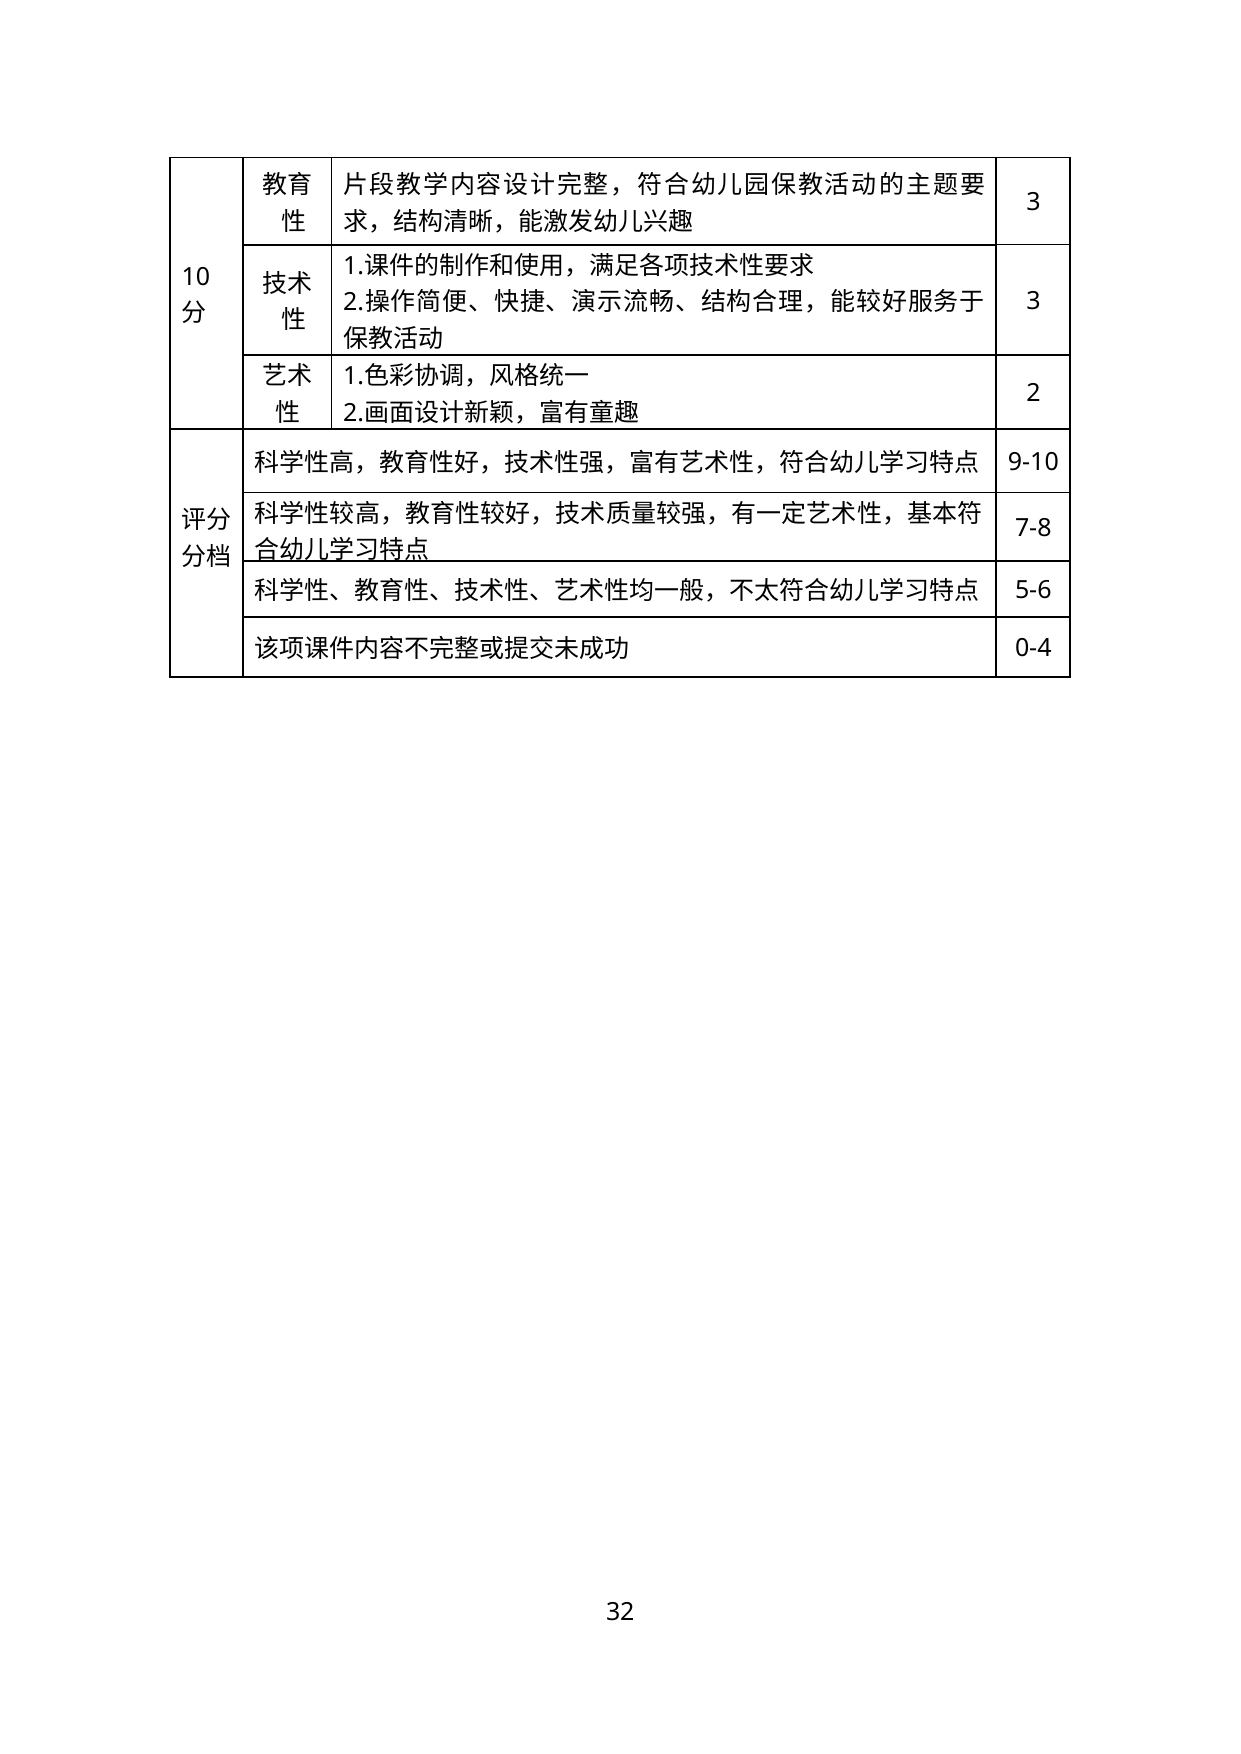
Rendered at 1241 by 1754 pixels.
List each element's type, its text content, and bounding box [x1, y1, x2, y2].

table_cell 3 [997, 158, 1069, 244]
table_cell 2 [997, 356, 1069, 428]
table_cell 艺术性 [244, 356, 331, 428]
table_cell 3 [997, 245, 1069, 354]
table_cell 科学性高，教育性好，技术性强，富有艺术性，符合幼儿学习特点 [244, 430, 995, 491]
table_cell 教育性 [244, 158, 331, 244]
table_cell 课件 制作 10分 [171, 158, 242, 428]
table_cell 5-6 [997, 562, 1069, 616]
table_cell 7-8 [997, 493, 1069, 560]
table_cell 科学性、教育性、技术性、艺术性均一般，不太符合幼儿学习特点 [244, 562, 995, 616]
table_cell 技术性 [244, 246, 331, 354]
table_cell 1.课件的制作和使用，满足各项技术性要求 2.操作简便、快捷、演示流畅、结构合理，能较好服务于保教活动 [332, 246, 995, 354]
table_cell 科学性较高，教育性较好，技术质量较强，有一定艺术性，基本符合幼儿学习特点 [244, 493, 995, 560]
table_cell 1.色彩协调，风格统一 2.画面设计新颖，富有童趣 [332, 356, 995, 428]
table_cell 该项课件内容不完整或提交未成功 [244, 618, 995, 676]
table_cell 9-10 [997, 430, 1069, 491]
table_cell 0-4 [997, 618, 1069, 676]
table_cell 评分 分档 [171, 430, 242, 676]
table_cell 片段教学内容设计完整，符合幼儿园保教活动的主题要求，结构清晰，能激发幼儿兴趣 [332, 158, 995, 244]
